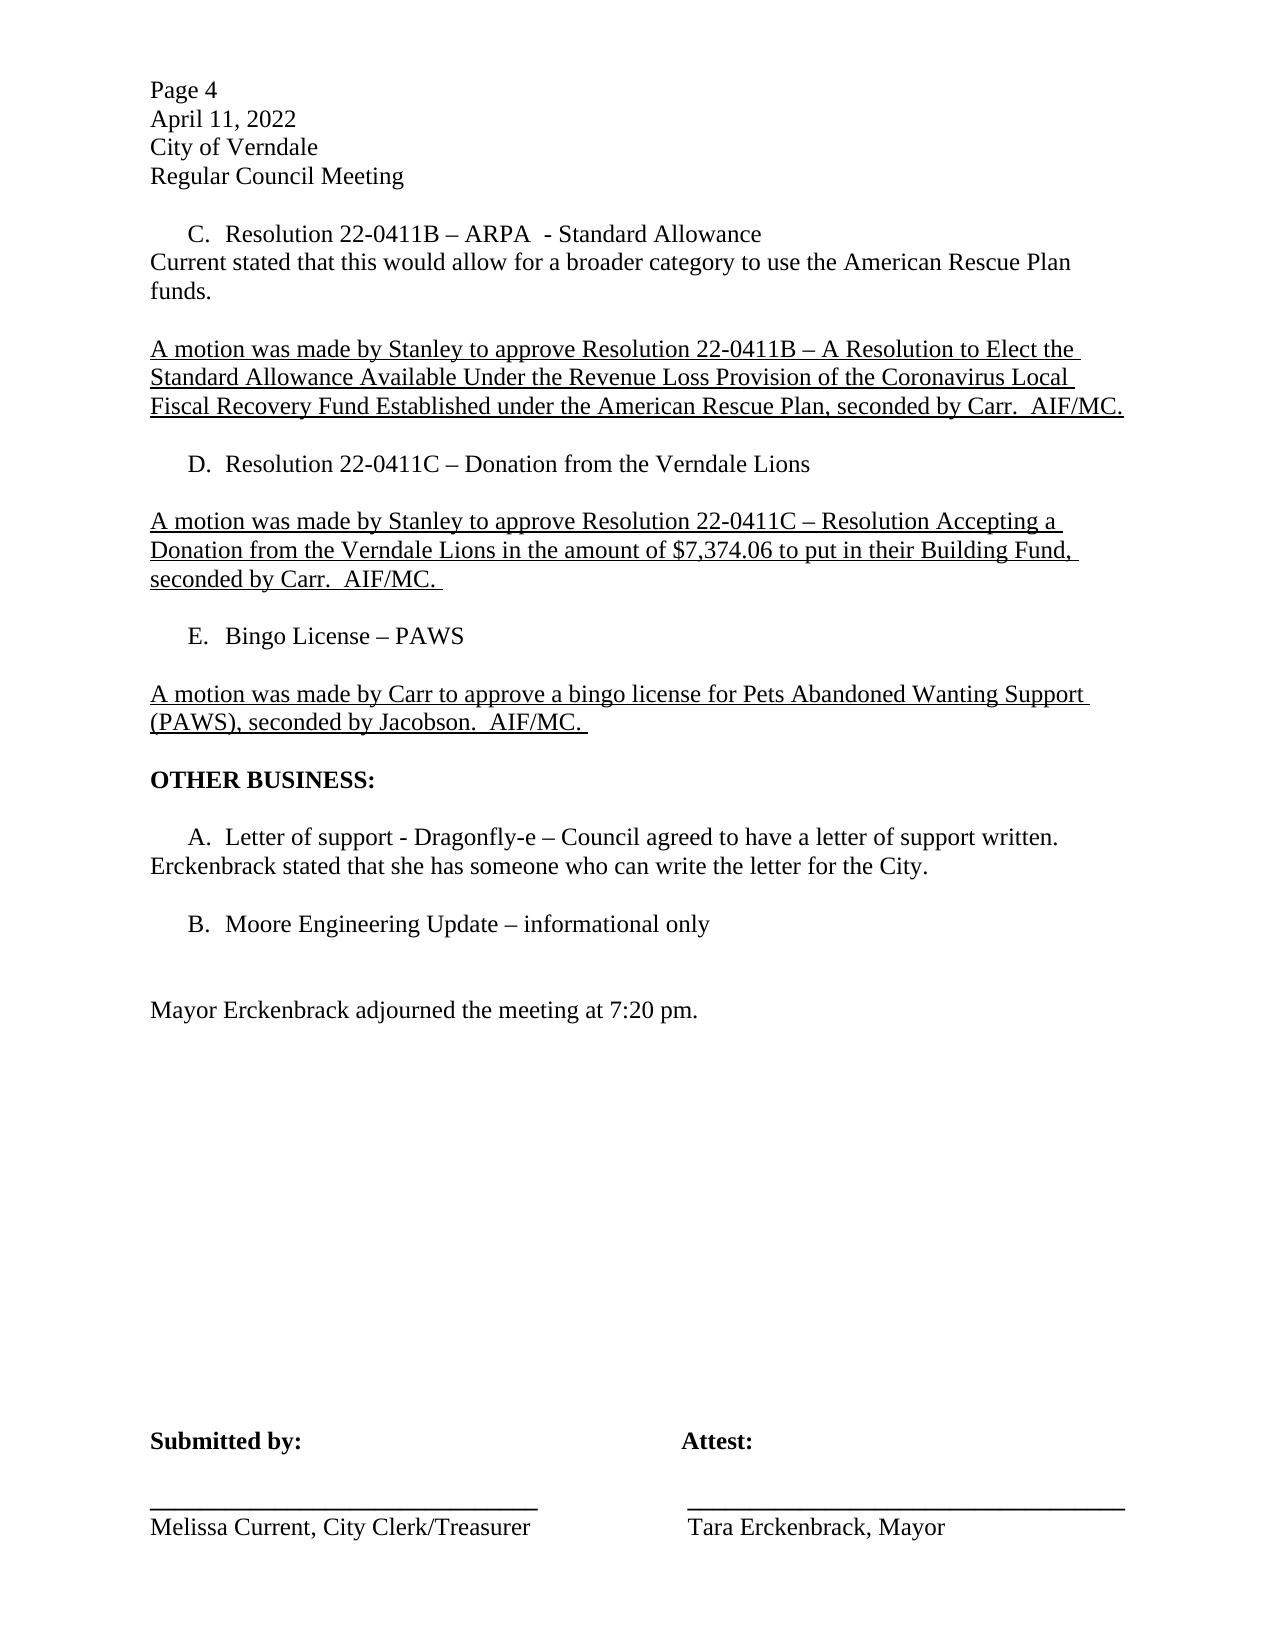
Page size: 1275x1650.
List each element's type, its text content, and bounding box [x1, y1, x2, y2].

text Mayor Erckenbrack adjourned the meeting at 7:20 pm. [150, 995, 1125, 1024]
text A motion was made by Carr to approve a bingo license for Pets Abandoned Wanting Support (PAWS), seconded by Jacobson. AIF/MC. [150, 679, 1125, 736]
text Page 4 [150, 75, 1125, 104]
text _______________________________ ___________________________________ [150, 1484, 1125, 1512]
text A motion was made by Stanley to approve Resolution 22-0411B – A Resolution to Elect the Standard Allowance Available Under the Revenue Loss Provision of the Coronavirus Local Fiscal Recovery Fund Established under the American Rescue Plan, seconded by Carr. AIF/MC. [150, 334, 1125, 420]
list Erckenbrack stated that she has someone who can write the letter for the City. [150, 851, 1125, 880]
text Current stated that this would allow for a broader category to use the American Rescue Plan funds. [150, 247, 1125, 305]
text City of Verndale [150, 132, 1125, 161]
text A motion was made by Stanley to approve Resolution 22-0411C – Resolution Accepting a Donation from the Verndale Lions in the amount of $7,374.06 to put in their Building Fund, seconded by Carr. AIF/MC. [150, 506, 1125, 592]
text Melissa Current, City Clerk/Treasurer Tara Erckenbrack, Mayor [150, 1512, 1125, 1541]
list Letter of support - Dragonfly-e – Council agreed to have a letter of support written. [187, 822, 1125, 851]
text Submitted by: Attest: [150, 1426, 1125, 1455]
list Resolution 22-0411B – ARPA - Standard Allowance [187, 219, 1125, 247]
list Bingo License – PAWS [187, 621, 1125, 650]
text April 11, 2022 [150, 104, 1125, 132]
list Moore Engineering Update – informational only [187, 909, 1125, 937]
list Resolution 22-0411C – Donation from the Verndale Lions [187, 449, 1125, 477]
text OTHER BUSINESS: [150, 765, 1125, 794]
text Regular Council Meeting [150, 161, 1125, 190]
